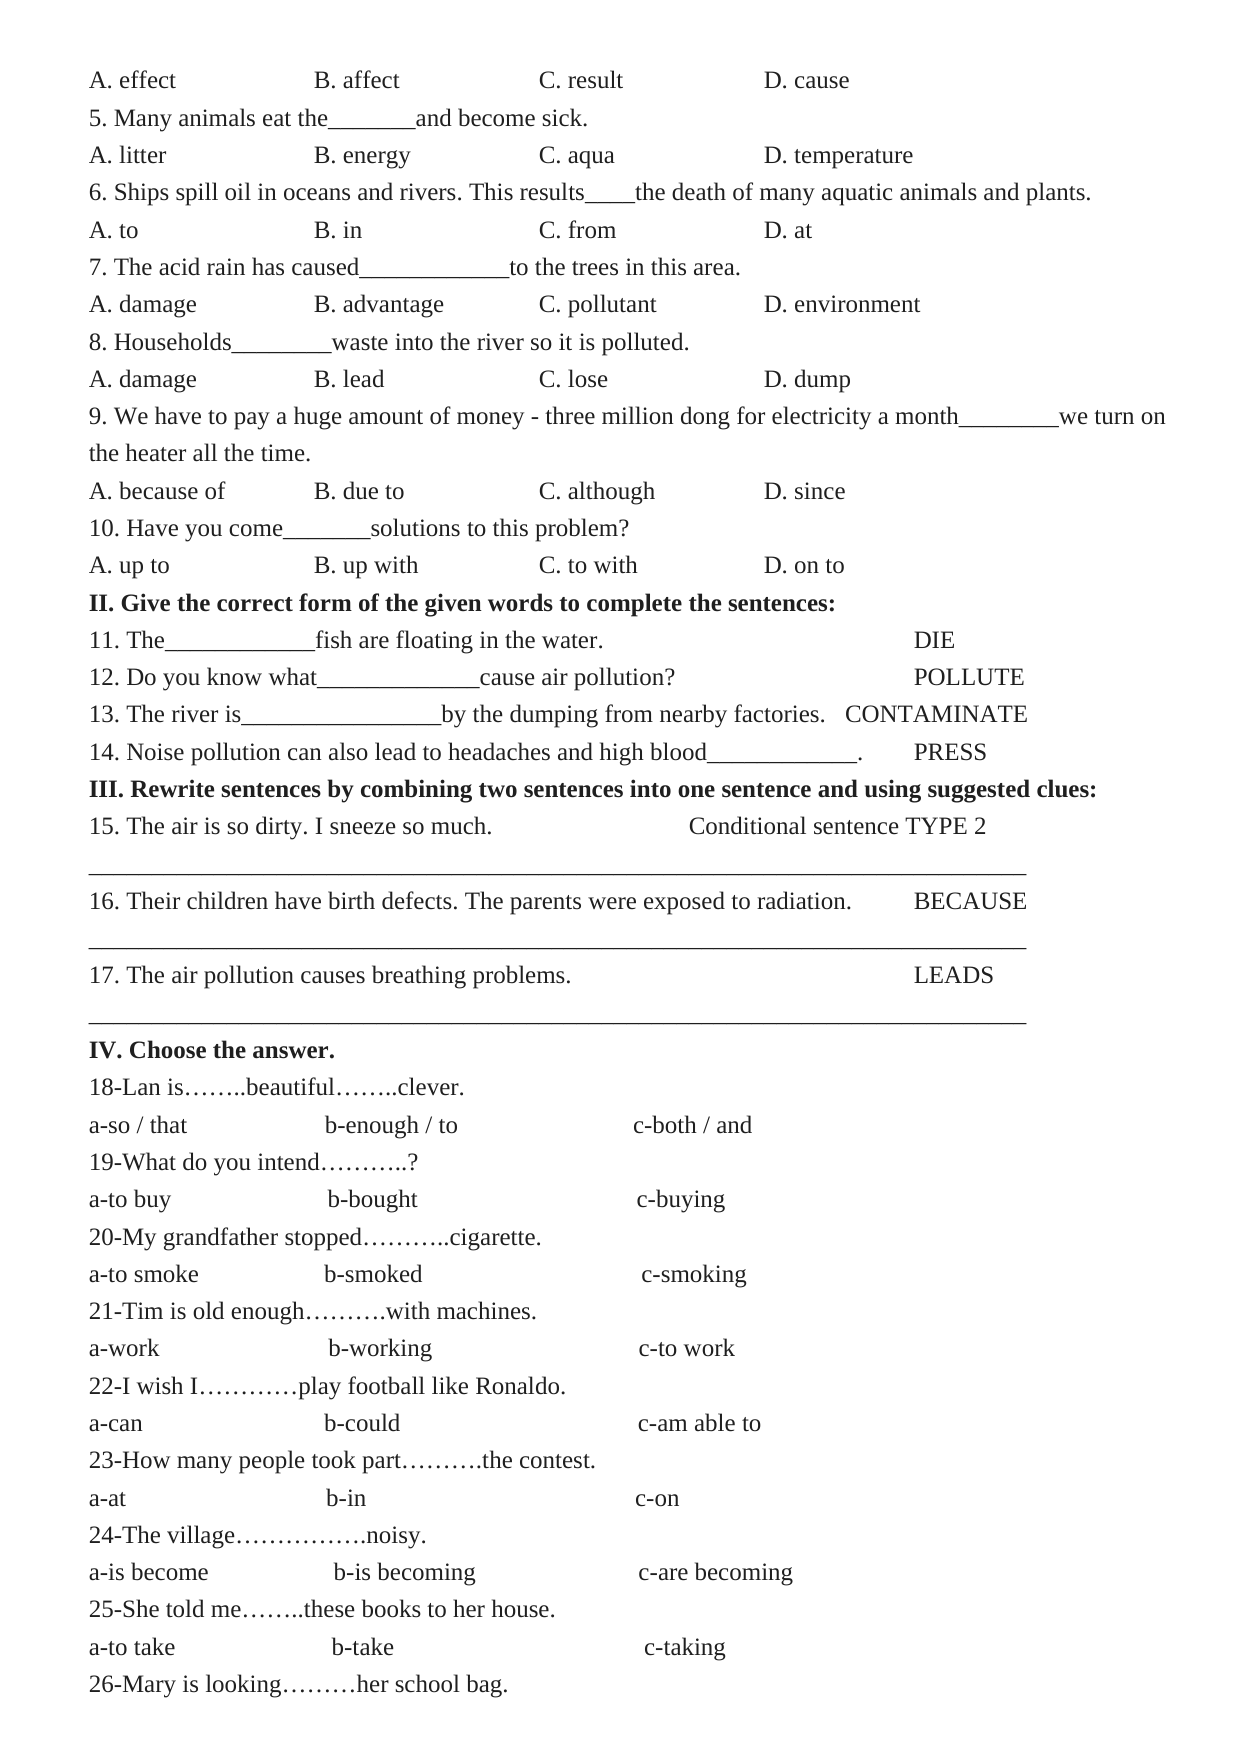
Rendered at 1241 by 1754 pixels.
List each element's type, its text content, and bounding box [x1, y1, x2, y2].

text 19-What do you intend………..? [88, 1147, 1167, 1176]
text 18-Lan is……..beautiful……..clever. [88, 1072, 1167, 1101]
text a-to buy b-bought c-buying [88, 1184, 1167, 1213]
text 20-My grandfather stopped………..cigarette. [88, 1222, 1167, 1250]
text A. damage B. advantage C. pollutant D. environment [88, 289, 1167, 318]
text a-to smoke b-smoked c-smoking [88, 1259, 1167, 1288]
text A. to B. in C. from D. at [88, 215, 1167, 243]
text A. damage B. lead C. lose D. dump [88, 364, 1167, 393]
text 10. Have you come_______solutions to this problem? [88, 513, 1167, 542]
text A. up to B. up with C. to with D. on to [88, 550, 1167, 579]
text 21-Tim is old enough……….with machines. [88, 1296, 1167, 1325]
text 12. Do you know what_____________cause air pollution? POLLUTE [88, 662, 1167, 691]
text 9. We have to pay a huge amount of money - three million dong for electricity a month________we turn on the heater all the time. [88, 401, 1167, 467]
text 25-She told me……..these books to her house. [88, 1594, 1167, 1623]
text 6. Ships spill oil in oceans and rivers. This results____the death of many aquatic animals and plants. [88, 177, 1167, 206]
text 22-I wish I…………play football like Ronaldo. [88, 1371, 1167, 1399]
text 13. The river is________________by the dumping from nearby factories. CONTAMINATE [88, 699, 1167, 728]
text 24-The village…………….noisy. [88, 1520, 1167, 1549]
text a-is become b-is becoming c-are becoming [88, 1557, 1167, 1586]
text ___________________________________________________________________________ [88, 849, 1167, 877]
text II. Give the correct form of the given words to complete the sentences: [88, 588, 1167, 616]
text a-work b-working c-to work [88, 1333, 1167, 1362]
text ___________________________________________________________________________ [88, 998, 1167, 1027]
text 16. Their children have birth defects. The parents were exposed to radiation. BECAUSE [88, 886, 1167, 915]
text a-so / that b-enough / to c-both / and [88, 1110, 1167, 1138]
text 5. Many animals eat the_______and become sick. [88, 103, 1167, 132]
text a-at b-in c-on [88, 1483, 1167, 1511]
text 26-Mary is looking………her school bag. [88, 1669, 1167, 1698]
text A. litter B. energy C. aqua D. temperature [88, 140, 1167, 169]
text A. effect B. affect C. result D. cause [88, 66, 1167, 94]
text a-can b-could c-am able to [88, 1408, 1167, 1437]
text 23-How many people took part……….the contest. [88, 1445, 1167, 1474]
text 17. The air pollution causes breathing problems. LEADS [88, 961, 1167, 989]
text A. because of B. due to C. although D. since [88, 476, 1167, 504]
text 14. Noise pollution can also lead to headaches and high blood____________. PRESS [88, 737, 1167, 766]
text 11. The____________fish are floating in the water. DIE [88, 625, 1167, 654]
text a-to take b-take c-taking [88, 1632, 1167, 1661]
text 7. The acid rain has caused____________to the trees in this area. [88, 252, 1167, 281]
text ___________________________________________________________________________ [88, 923, 1167, 952]
text IV. Choose the answer. [88, 1035, 1167, 1064]
text 15. The air is so dirty. I sneeze so much. Conditional sentence TYPE 2 [88, 811, 1167, 840]
text III. Rewrite sentences by combining two sentences into one sentence and using suggested clues: [88, 774, 1167, 803]
text 8. Households________waste into the river so it is polluted. [88, 327, 1167, 355]
